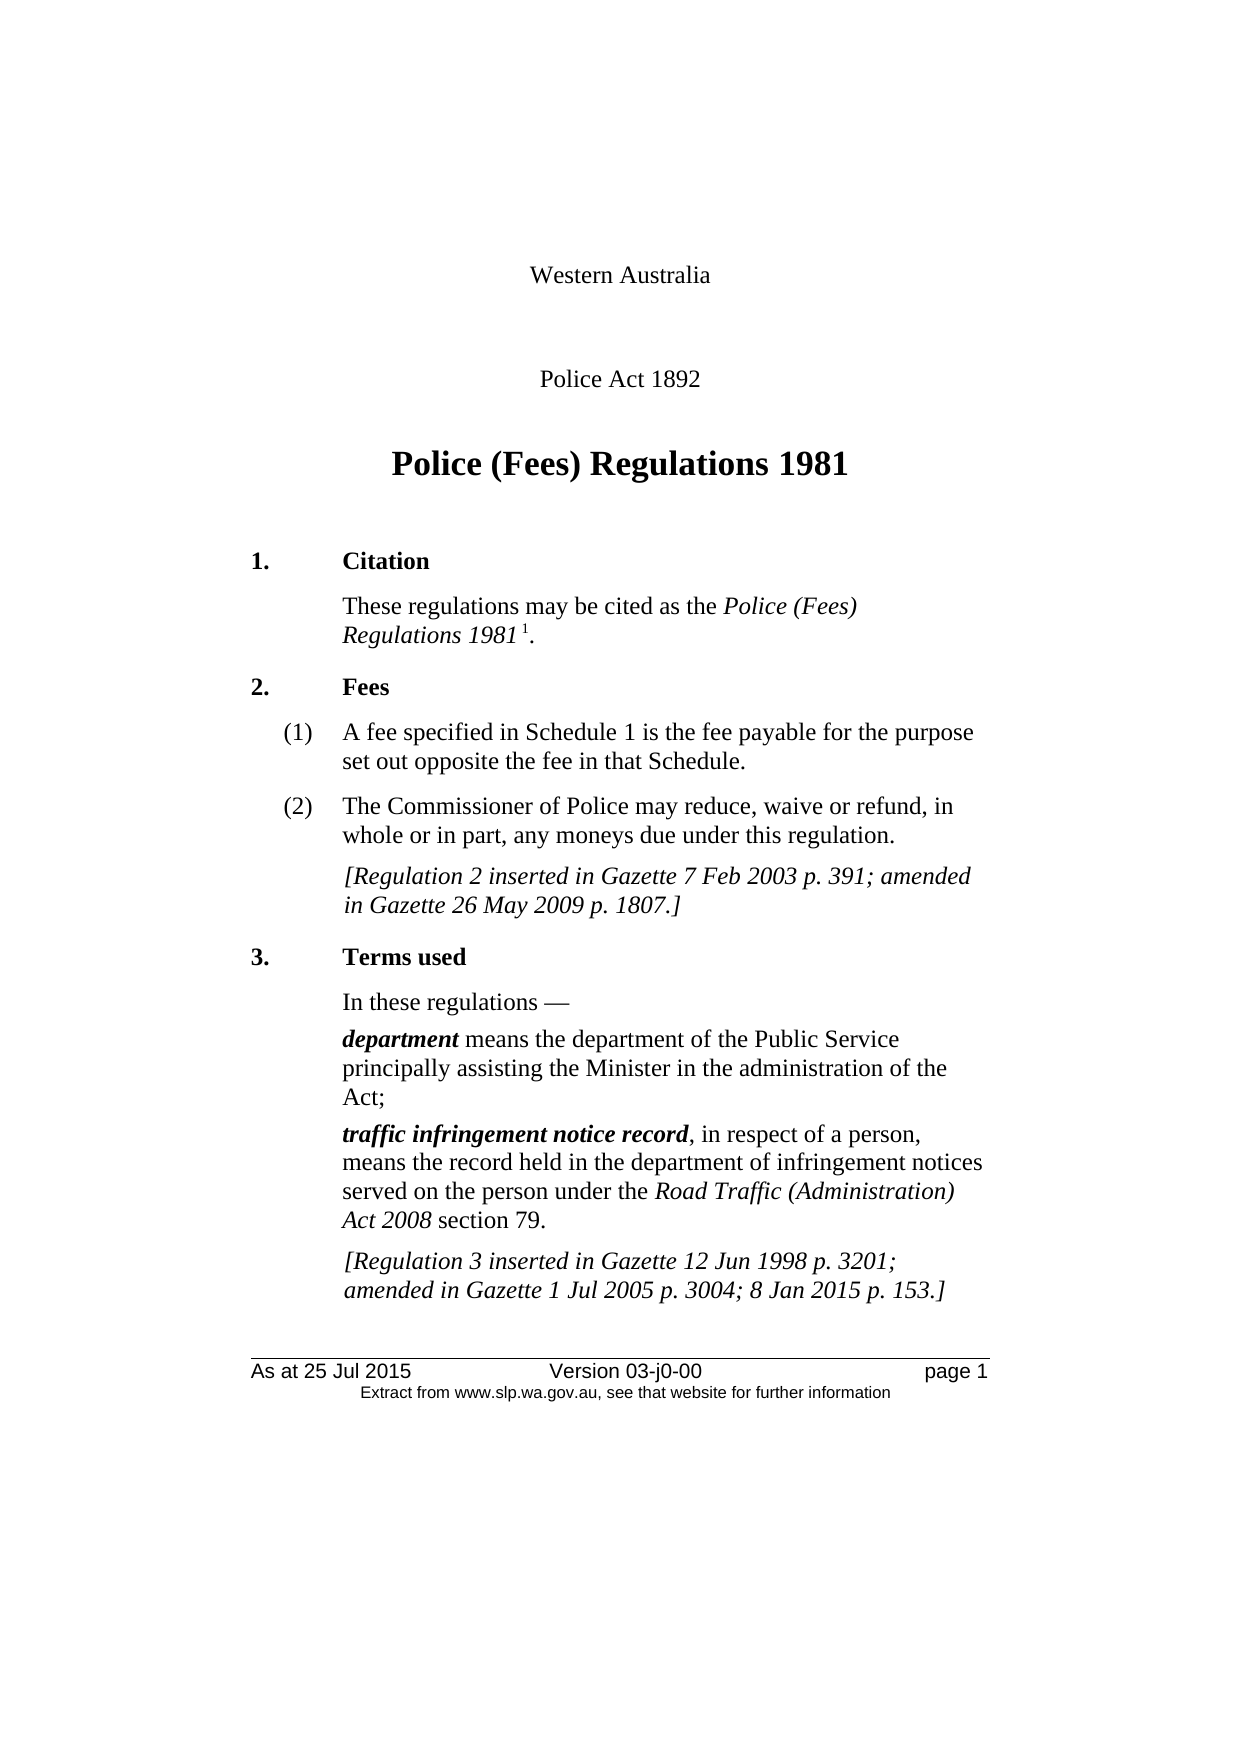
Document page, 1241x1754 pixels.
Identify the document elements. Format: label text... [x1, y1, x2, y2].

text traffic infringement notice record, in respect of a person, means the record held in the department of infringement notices served on the person under the Road Traffic (Administration) Act 2008 section 79. [251, 1119, 990, 1234]
text Western Australia [251, 260, 990, 289]
text In these regulations — [251, 987, 990, 1016]
subtitle 2. Fees [251, 672, 990, 700]
subtitle 3. Terms used [251, 942, 990, 970]
subtitle 1. Citation [251, 546, 990, 574]
text Police (Fees) Regulations 1981 [251, 442, 990, 483]
text These regulations may be cited as the Police (Fees) Regulations 1981 1. [251, 591, 990, 649]
text (1) A fee specified in Schedule 1 is the fee payable for the purpose set out opposite the fee in that Schedule. [251, 717, 990, 774]
text Police Act 1892 [251, 364, 990, 392]
text [Regulation 3 inserted in Gazette 12 Jun 1998 p. 3201; amended in Gazette 1 Jul 2005 p. 3004; 8 Jan 2015 p. 153.] [251, 1246, 990, 1304]
text [Regulation 2 inserted in Gazette 7 Feb 2003 p. 391; amended in Gazette 26 May 2009 p. 1807.] [251, 861, 990, 919]
text (2) The Commissioner of Police may reduce, waive or refund, in whole or in part, any moneys due under this regulation. [251, 791, 990, 849]
text department means the department of the Public Service principally assisting the Minister in the administration of the Act; [251, 1024, 990, 1110]
